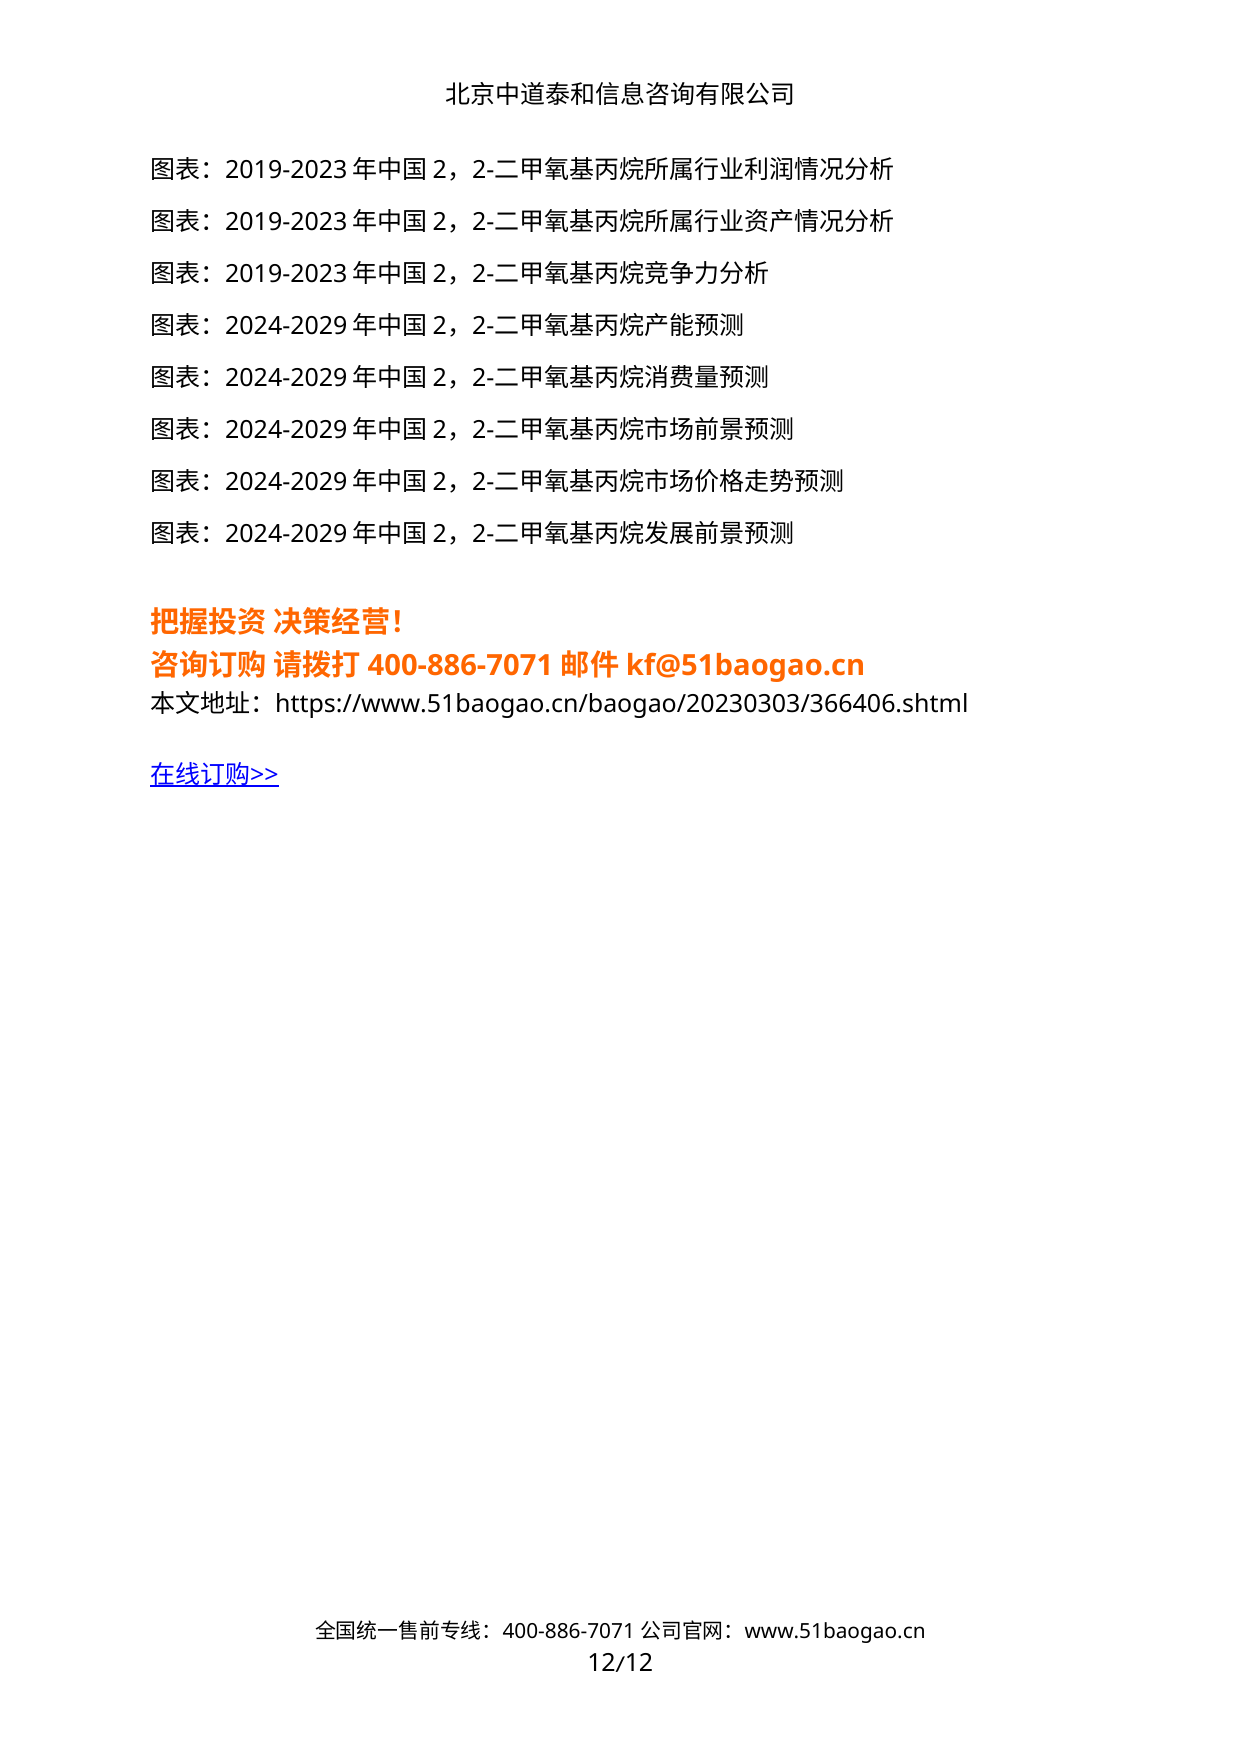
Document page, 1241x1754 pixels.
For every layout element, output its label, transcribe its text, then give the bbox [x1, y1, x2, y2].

text 图表：2024-2029年中国2，2-二甲氧基丙烷市场价格走势预测 [150, 461, 1090, 497]
text 图表：2024-2029年中国2，2-二甲氧基丙烷消费量预测 [150, 357, 1090, 394]
text 图表：2024-2029年中国2，2-二甲氧基丙烷市场前景预测 [150, 409, 1090, 446]
text 图表：2024-2029年中国2，2-二甲氧基丙烷发展前景预测 [150, 513, 1090, 549]
text 图表：2019-2023年中国2，2-二甲氧基丙烷所属行业资产情况分析 [150, 202, 1090, 238]
text 图表：2024-2029年中国2，2-二甲氧基丙烷产能预测 [150, 306, 1090, 342]
text 图表：2019-2023年中国2，2-二甲氧基丙烷竞争力分析 [150, 254, 1090, 290]
text 图表：2019-2023年中国2，2-二甲氧基丙烷所属行业利润情况分析 [150, 150, 1090, 186]
text 把握投资 决策经营！咨询订购 请拨打 400-886-7071 邮件 kf@51baogao.cn本文地址：https://www.51baogao.cn/baogao/20230303/366406.shtml [150, 565, 1090, 720]
text 在线订购>> [150, 720, 1090, 790]
